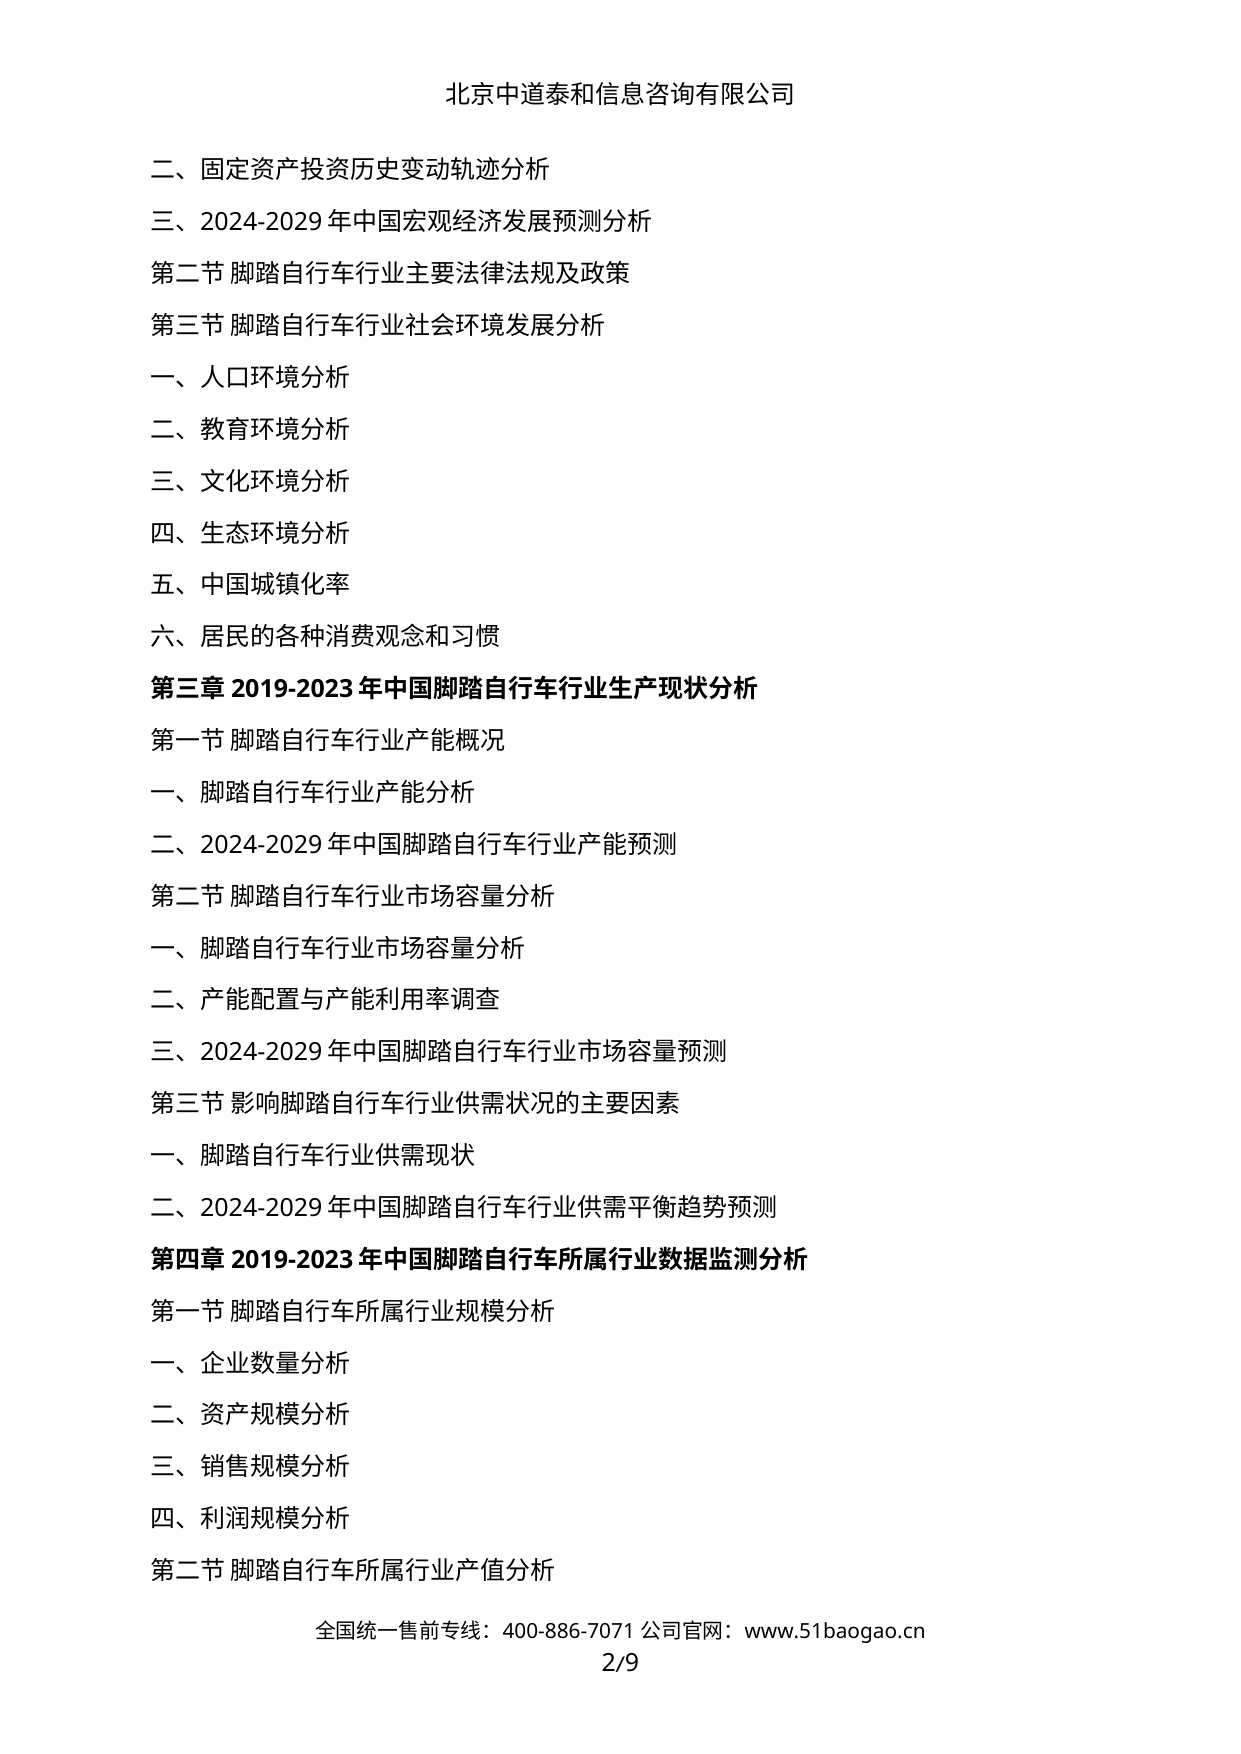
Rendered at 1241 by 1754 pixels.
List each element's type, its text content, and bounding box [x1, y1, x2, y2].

text 二、2024-2029年中国脚踏自行车行业供需平衡趋势预测 [150, 1187, 1090, 1224]
text 第三节 脚踏自行车行业社会环境发展分析 [150, 306, 1090, 342]
text 四、生态环境分析 [150, 513, 1090, 549]
text 二、产能配置与产能利用率调查 [150, 980, 1090, 1016]
text 第三节 影响脚踏自行车行业供需状况的主要因素 [150, 1084, 1090, 1120]
text 六、居民的各种消费观念和习惯 [150, 617, 1090, 653]
text 第二节 脚踏自行车行业市场容量分析 [150, 876, 1090, 912]
text 第二节 脚踏自行车行业主要法律法规及政策 [150, 254, 1090, 290]
text 三、2024-2029年中国宏观经济发展预测分析 [150, 202, 1090, 238]
text 一、企业数量分析 [150, 1343, 1090, 1379]
text 第四章 2019-2023年中国脚踏自行车所属行业数据监测分析 [150, 1239, 1090, 1276]
text 一、脚踏自行车行业市场容量分析 [150, 928, 1090, 964]
text 一、脚踏自行车行业供需现状 [150, 1136, 1090, 1172]
text 三、2024-2029年中国脚踏自行车行业市场容量预测 [150, 1032, 1090, 1068]
text 五、中国城镇化率 [150, 565, 1090, 601]
text 第二节 脚踏自行车所属行业产值分析 [150, 1551, 1090, 1587]
text 二、2024-2029年中国脚踏自行车行业产能预测 [150, 824, 1090, 861]
text 第一节 脚踏自行车行业产能概况 [150, 721, 1090, 757]
text 四、利润规模分析 [150, 1499, 1090, 1535]
text 三、文化环境分析 [150, 461, 1090, 497]
text 第三章 2019-2023年中国脚踏自行车行业生产现状分析 [150, 669, 1090, 705]
text 第一节 脚踏自行车所属行业规模分析 [150, 1291, 1090, 1327]
text 二、资产规模分析 [150, 1395, 1090, 1431]
text 二、固定资产投资历史变动轨迹分析 [150, 150, 1090, 186]
text 一、人口环境分析 [150, 357, 1090, 394]
text 二、教育环境分析 [150, 409, 1090, 446]
text 一、脚踏自行车行业产能分析 [150, 772, 1090, 809]
text 三、销售规模分析 [150, 1447, 1090, 1483]
